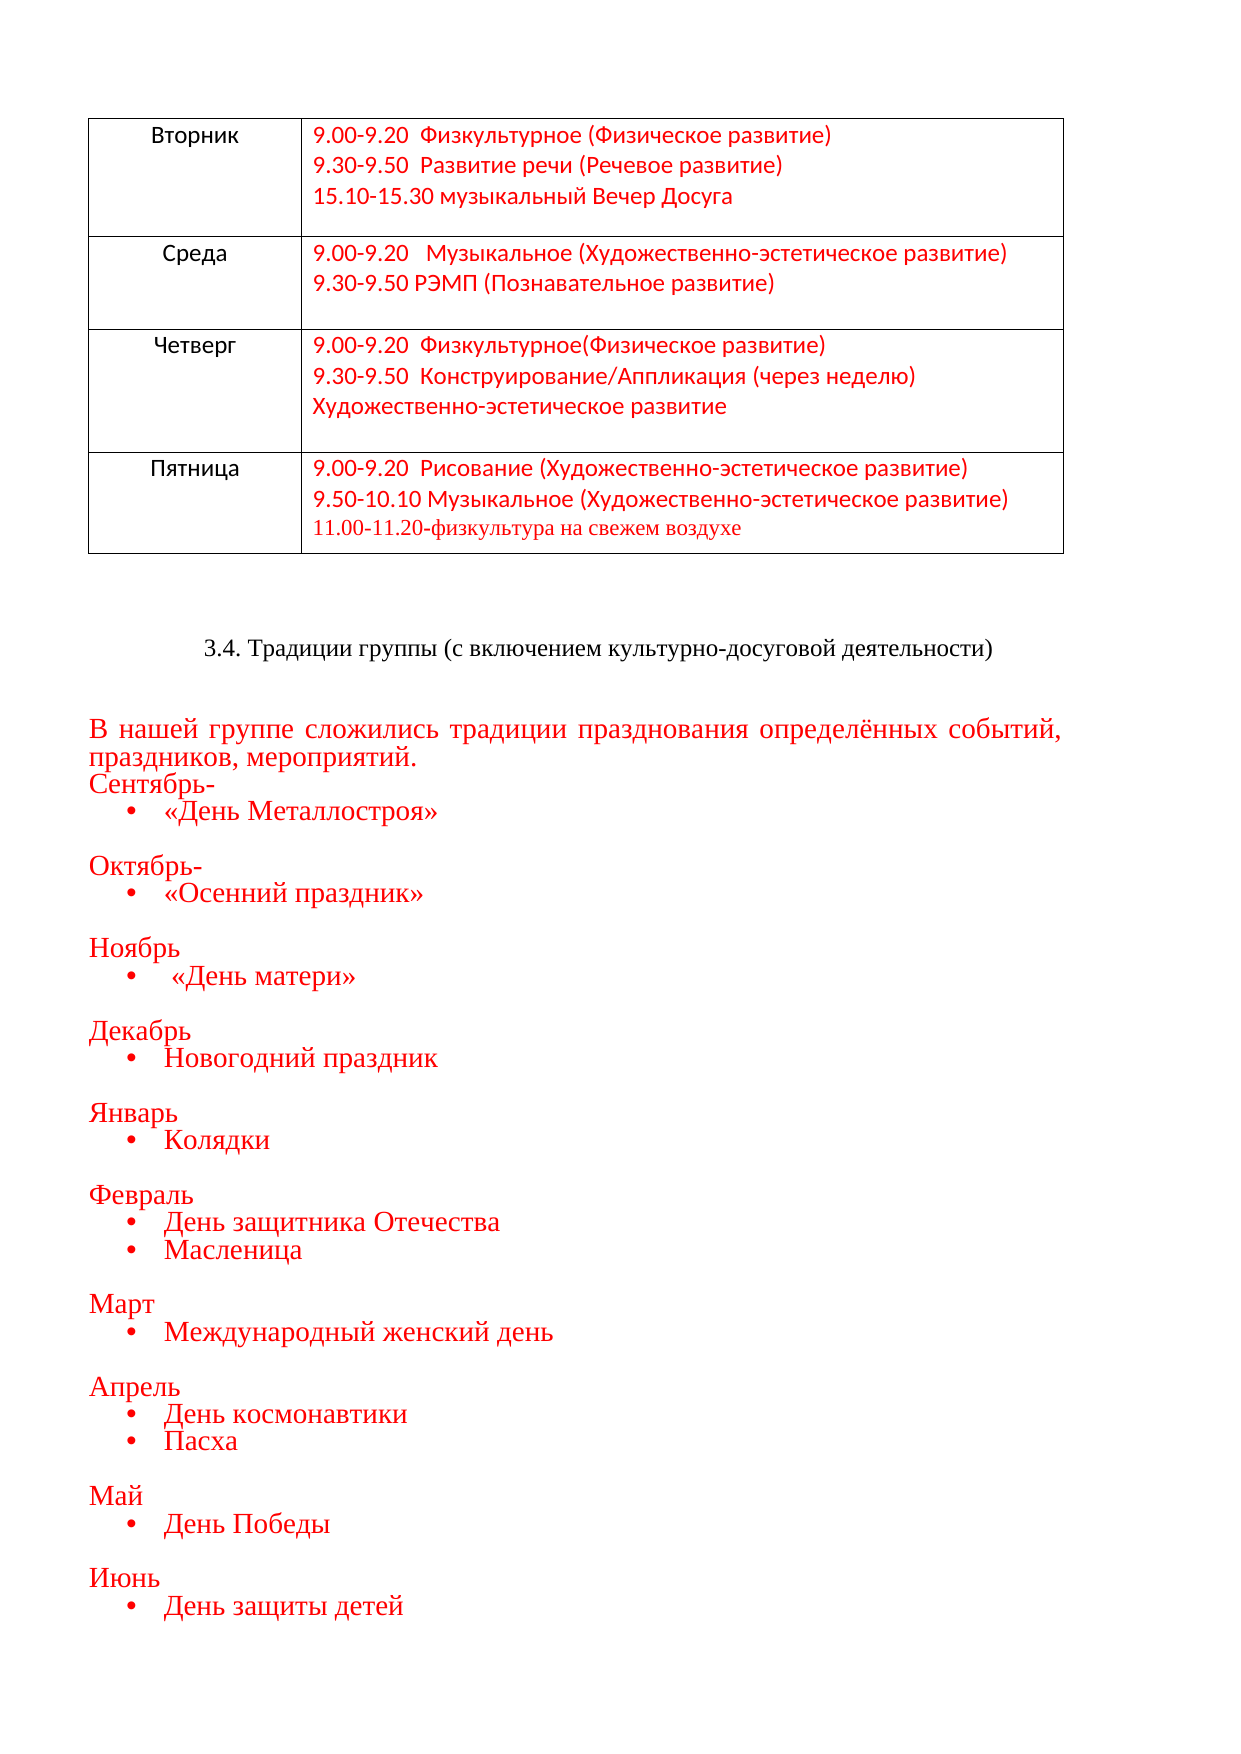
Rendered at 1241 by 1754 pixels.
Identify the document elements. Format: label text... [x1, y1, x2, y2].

table_cell 9.00-9.20 Музыкальное (Художественно-эстетическое развитие) 9.30-9.50 РЭМП (Познавательное развитие) [302, 237, 1063, 328]
table_cell 9.00-9.20 Физкультурное(Физическое развитие) 9.30-9.50 Конструирование/Аппликация (через неделю) Художественно-эстетическое развитие [302, 330, 1063, 452]
list День защитника Отечества [126, 1210, 1063, 1237]
text Март [88, 1292, 1063, 1319]
table_cell Среда [89, 237, 301, 328]
table_cell 9.00-9.20 Рисование (Художественно-эстетическое развитие) 9.50-10.10 Музыкальное (Художественно-эстетическое развитие) 11.00-11.20-физкультура на свежем воздухе [302, 453, 1063, 553]
text Октябрь- [88, 854, 1063, 881]
text В нашей группе сложились традиции празднования определённых событий, праздников, мероприятий. [88, 717, 1063, 771]
table_cell Четверг [89, 330, 301, 452]
list Масленица [126, 1237, 1063, 1264]
table_cell Вторник [89, 119, 301, 236]
text Ноябрь [88, 936, 1063, 963]
list День защиты детей [126, 1593, 1063, 1621]
list День Победы [126, 1511, 1063, 1538]
text Май [88, 1484, 1063, 1511]
text Апрель [88, 1374, 1063, 1402]
list Пасха [126, 1429, 1063, 1456]
list «День Металлостроя» [126, 799, 1063, 826]
list Колядки [126, 1128, 1063, 1155]
text Декабрь [88, 1018, 1063, 1045]
list «День матери» [126, 963, 1063, 991]
text Июнь [88, 1566, 1063, 1593]
text Сентябрь- [88, 771, 1063, 799]
text Февраль [88, 1182, 1063, 1210]
text Январь [88, 1100, 1063, 1128]
list Новогодний праздник [126, 1045, 1063, 1073]
text 3.4. Традиции группы (с включением культурно-досуговой деятельности) [163, 634, 1063, 662]
list Международный женский день [126, 1319, 1063, 1347]
table_cell Пятница [89, 453, 301, 553]
table_cell 9.00-9.20 Физкультурное (Физическое развитие) 9.30-9.50 Развитие речи (Речевое развитие) 15.10-15.30 музыкальный Вечер Досуга [302, 119, 1063, 236]
list День космонавтики [126, 1402, 1063, 1429]
list «Осенний праздник» [126, 881, 1063, 908]
